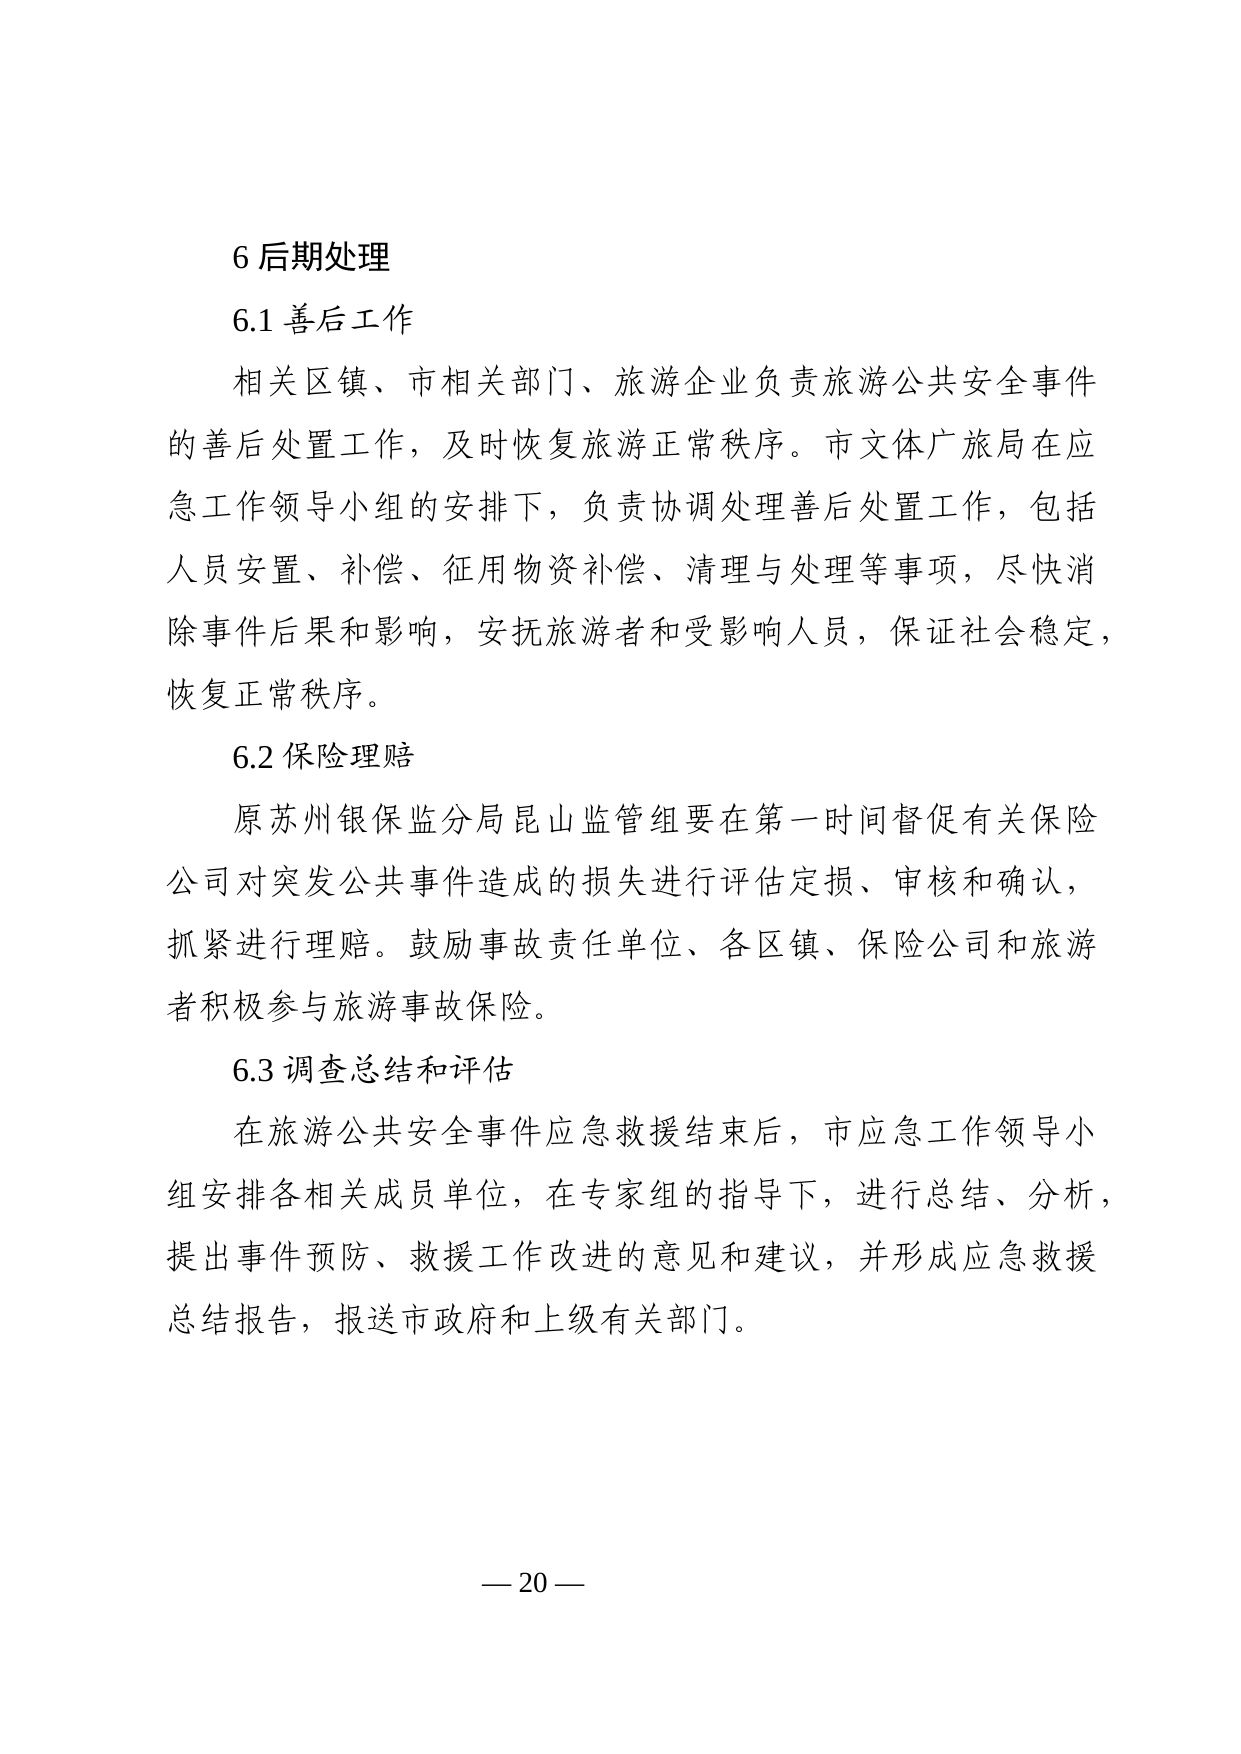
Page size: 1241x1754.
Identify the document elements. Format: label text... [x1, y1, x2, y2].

text 在旅游公共安全事件应急救援结束后，市应急工作领导小组安排各相关成员单位，在专家组的指导下，进行总结、分析，提出事件预防、救援工作改进的意见和建议，并形成应急救援总结报告，报送市政府和上级有关部门。 [165, 1093, 1098, 1343]
text 6.3 调查总结和评估 [165, 1031, 1098, 1093]
text 6.2 保险理赔 [165, 718, 1098, 781]
text 相关区镇、市相关部门、旅游企业负责旅游公共安全事件的善后处置工作，及时恢复旅游正常秩序。市文体广旅局在应急工作领导小组的安排下，负责协调处理善后处置工作，包括人员安置、补偿、征用物资补偿、清理与处理等事项，尽快消除事件后果和影响，安抚旅游者和受影响人员，保证社会稳定，恢复正常秩序。 [165, 343, 1098, 718]
text 6 后期处理 [165, 218, 1098, 281]
text 6.1 善后工作 [165, 281, 1098, 343]
text 原苏州银保监分局昆山监管组要在第一时间督促有关保险公司对突发公共事件造成的损失进行评估定损、审核和确认，抓紧进行理赔。鼓励事故责任单位、各区镇、保险公司和旅游者积极参与旅游事故保险。 [165, 781, 1098, 1031]
